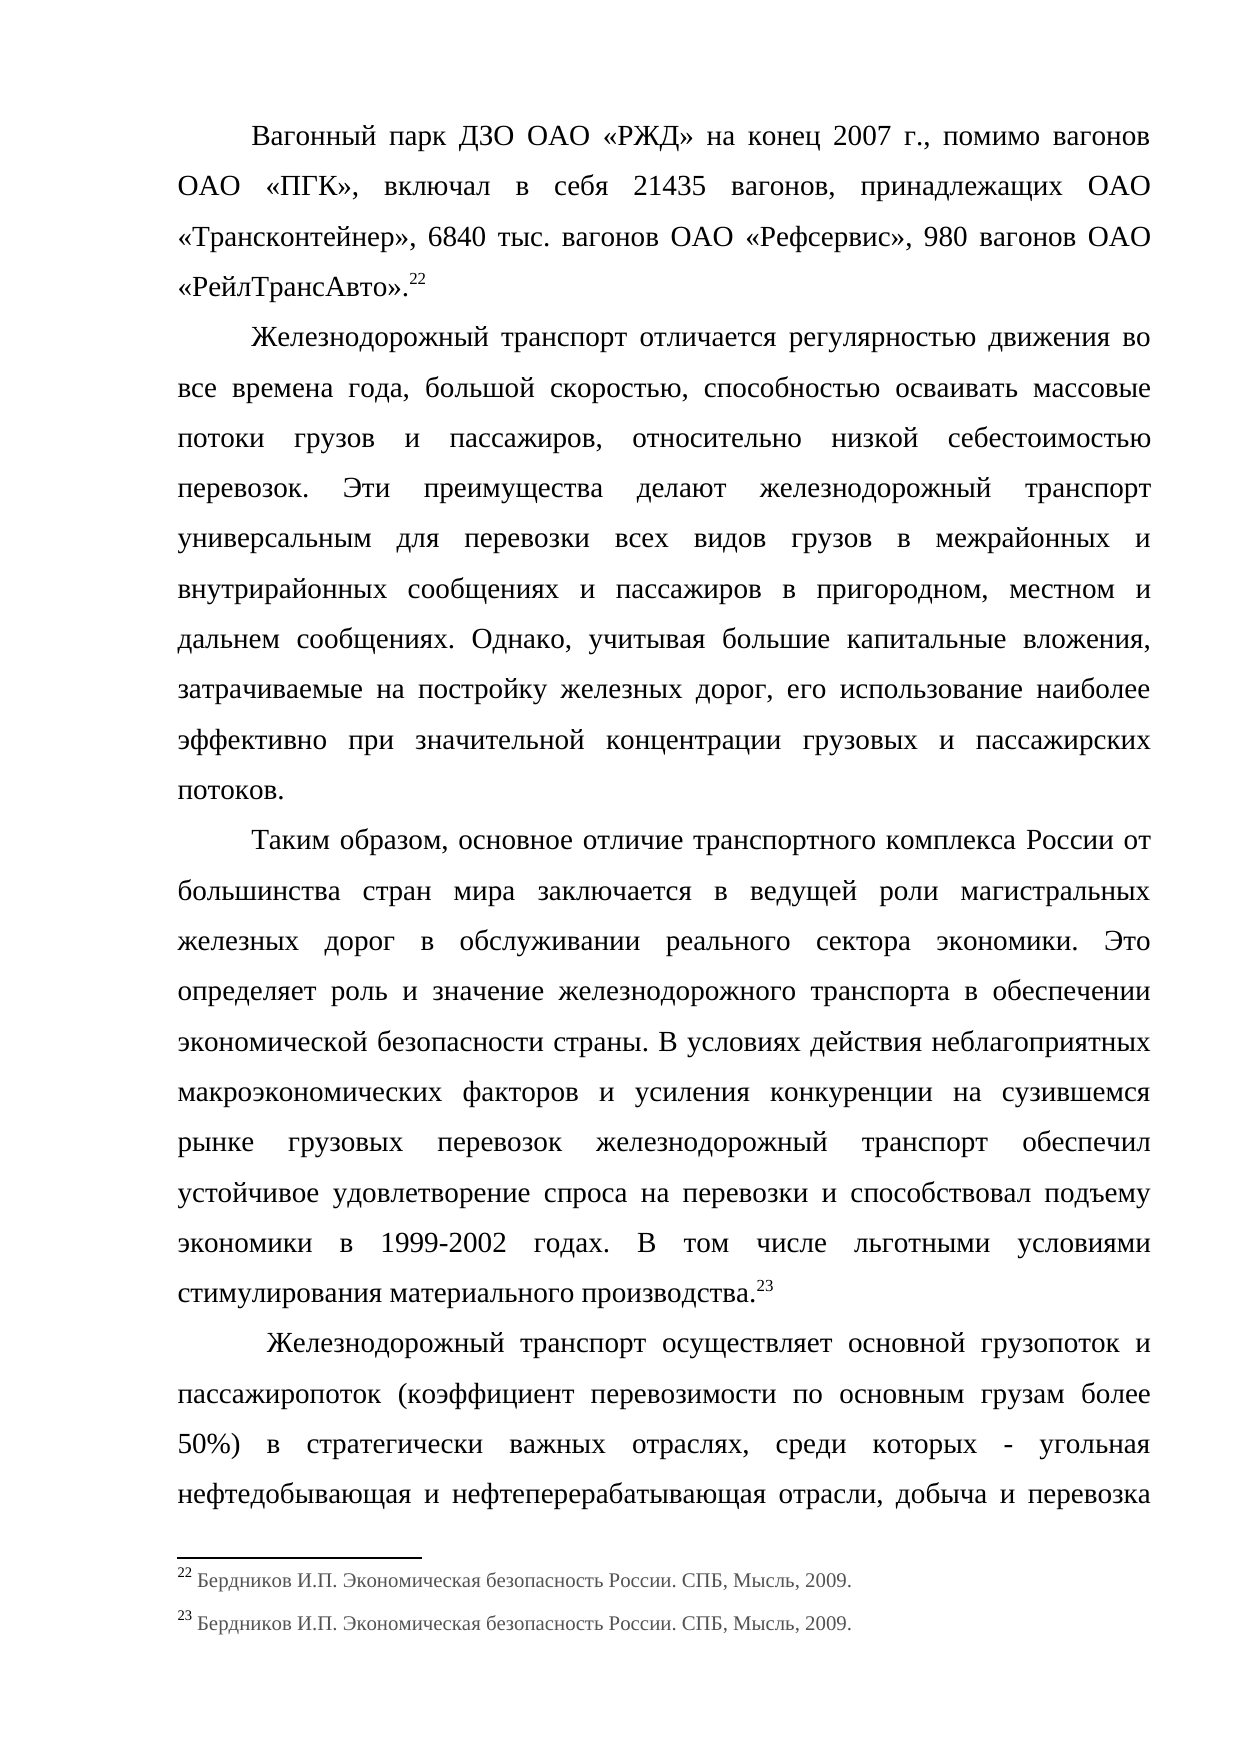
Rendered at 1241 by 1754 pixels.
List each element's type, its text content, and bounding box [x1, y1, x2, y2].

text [177, 1326, 1152, 1510]
text Железнодорожный транспорт отличается регулярностью движения во все времена года, большой скоростью, способностью осваивать массовые потоки грузов и пассажиров, относительно низкой себестоимостью перевозок. Эти преимущества делают железнодорожный транспорт универсальным для перевозки всех видов грузов в межрайонных и внутрирайонных сообщениях и пассажиров в пригородном, местном и дальнем сообщениях. Однако, учитывая большие капитальные вложения, затрачиваемые на постройку железных дорог, его использование наиболее эффективно при значительной концентрации грузовых и пассажирских потоков. [177, 319, 1152, 806]
text Вагонный парк ДЗО ОАО «РЖД» на конец 2007 г., помимо вагонов ОАО «ПГК», включал в себя 21435 вагонов, принадлежащих ОАО «Трансконтейнер», 6840 тыс. вагонов ОАО «Рефсервис», 980 вагонов ОАО «РейлТрансАвто». [177, 118, 1152, 303]
text Таким образом, основное отличие транспортного комплекса России от большинства стран мира заключается в ведущей роли магистральных железных дорог в обслуживании реального сектора экономики. Это определяет роль и значение железнодорожного транспорта в обеспечении экономической безопасности страны. В условиях действия неблагоприятных макроэкономических факторов и усиления конкуренции на сузившемся рынке грузовых перевозок железнодорожный транспорт обеспечил устойчивое удовлетворение спроса на перевозки и способствовал подъему экономики в 1999-2002 годах. В том числе льготными условиями стимулирования материального производства. [177, 822, 1152, 1309]
